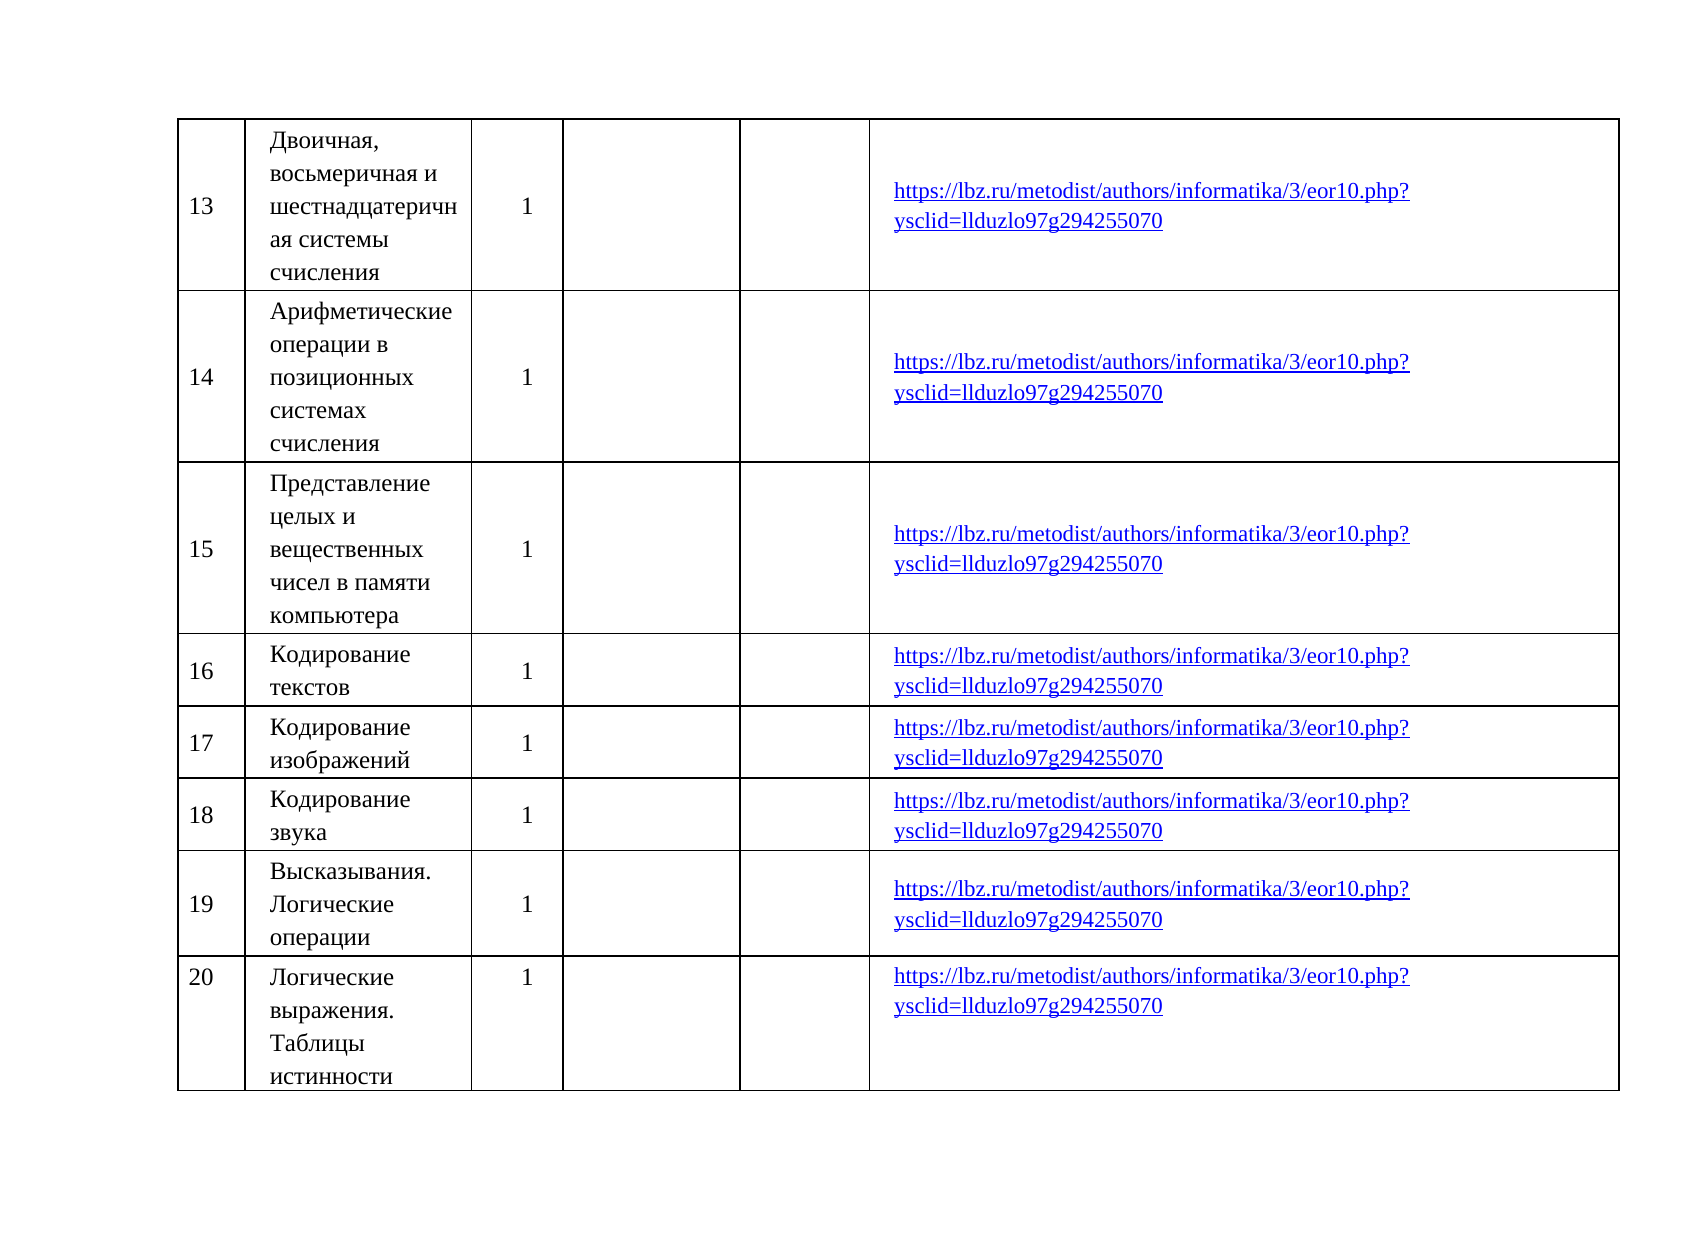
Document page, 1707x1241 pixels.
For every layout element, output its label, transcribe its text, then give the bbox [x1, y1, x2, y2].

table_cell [870, 957, 1618, 1090]
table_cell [870, 120, 1618, 289]
table_cell 16 [179, 634, 244, 705]
table_cell [564, 779, 739, 850]
table_cell [564, 957, 739, 1090]
table_cell Кодирование звука [246, 779, 471, 850]
table_cell Представление целых и вещественных чисел в памяти компьютера [246, 463, 471, 632]
table_cell 1 [472, 957, 562, 1090]
table_cell https://lbz.ru/metodist/authors/informatika/3/eor10.php?ysclid=llduzlo97g294255070 [870, 707, 1618, 777]
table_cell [870, 851, 1618, 955]
table_cell 1 [472, 634, 562, 705]
table_cell Кодирование изображений [246, 707, 471, 777]
table_cell [564, 851, 739, 955]
table_cell https://lbz.ru/metodist/authors/informatika/3/eor10.php?ysclid=llduzlo97g294255070 [870, 779, 1618, 850]
table_cell [564, 120, 739, 289]
table_cell [741, 120, 869, 289]
table_cell [564, 707, 739, 777]
table_cell Арифметические операции в позиционных системах счисления [246, 291, 471, 461]
table_cell [741, 779, 869, 850]
table_cell [741, 957, 869, 1090]
table_cell Двоичная, восьмеричная и шестнадцатеричная системы счисления [246, 120, 471, 289]
table_cell Кодирование текстов [246, 634, 471, 705]
table_cell [741, 707, 869, 777]
table_cell 19 [179, 851, 244, 955]
table_cell https://lbz.ru/metodist/authors/informatika/3/eor10.php?ysclid=llduzlo97g294255070 [870, 634, 1618, 705]
table_cell [564, 634, 739, 705]
table_cell [741, 634, 869, 705]
table_cell 1 [472, 851, 562, 955]
table_cell [741, 851, 869, 955]
table_cell 1 [472, 707, 562, 777]
table_cell 13 [179, 120, 244, 289]
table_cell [246, 957, 471, 1090]
table_cell 17 [179, 707, 244, 777]
table_cell [564, 463, 739, 632]
table_cell Высказывания. Логические операции [246, 851, 471, 955]
table_cell [741, 291, 869, 461]
table_cell https://lbz.ru/metodist/authors/informatika/3/eor10.php?ysclid=llduzlo97g294255070 [870, 463, 1618, 632]
table_cell 1 [472, 120, 562, 289]
table_cell 14 [179, 291, 244, 461]
table_cell 18 [179, 779, 244, 850]
table_cell 1 [472, 291, 562, 461]
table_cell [870, 291, 1618, 461]
table_cell 1 [472, 463, 562, 632]
table_cell 20 [179, 957, 244, 1090]
table_cell [741, 463, 869, 632]
table_cell 1 [472, 779, 562, 850]
table_cell 15 [179, 463, 244, 632]
table_cell [564, 291, 739, 461]
